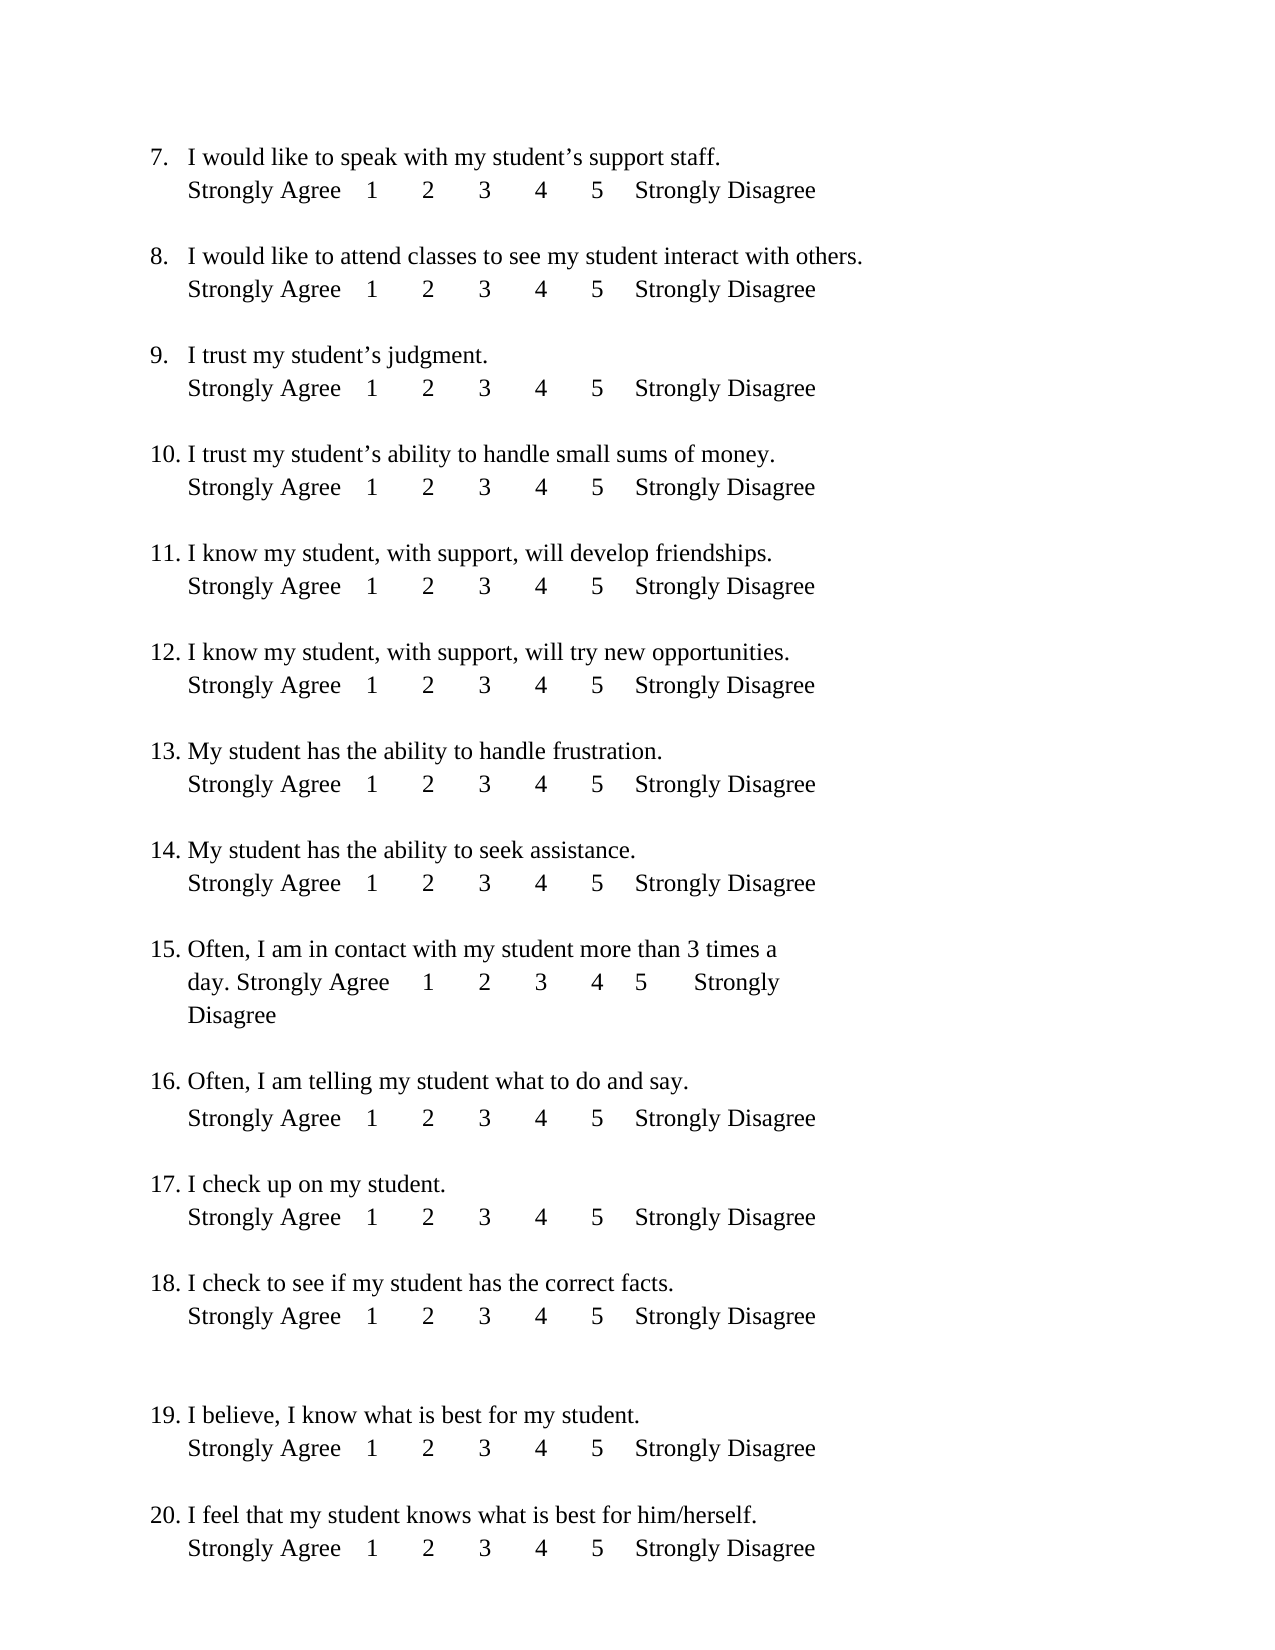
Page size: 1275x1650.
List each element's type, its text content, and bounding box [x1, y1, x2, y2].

text Strongly Agree 1 2 3 4 5 Strongly Disagree [187, 769, 1208, 798]
list I trust my student’s ability to handle small sums of money. Strongly Agree 1 2 3 4 5 Strongly Disagree [150, 439, 816, 501]
text Strongly Agree 1 2 3 4 5 Strongly Disagree [187, 373, 1208, 402]
text Strongly Agree 1 2 3 4 5 Strongly Disagree [187, 1103, 1208, 1132]
list I check up on my student. [150, 1169, 1208, 1198]
list My student has the ability to handle frustration. [150, 736, 1208, 765]
list My student has the ability to seek assistance. [150, 835, 1208, 864]
text Strongly Agree 1 2 3 4 5 Strongly Disagree [187, 1301, 1208, 1330]
list I know my student, with support, will develop friendships. Strongly Agree 1 2 3 4 5 Strongly Disagree [150, 538, 816, 600]
text Strongly Agree 1 2 3 4 5 Strongly Disagree [187, 1433, 1208, 1462]
list I feel that my student knows what is best for him/herself. Strongly Agree 1 2 3 4 5 Strongly Disagree [150, 1500, 816, 1561]
text Strongly Agree 1 2 3 4 5 Strongly Disagree [187, 868, 1208, 897]
list Often, I am in contact with my student more than 3 times a day. Strongly Agree 1 2 3 4 5 Strongly Disagree [150, 934, 825, 1029]
list I check to see if my student has the correct facts. [150, 1268, 1208, 1297]
list I trust my student’s judgment. [150, 340, 1208, 369]
text Strongly Agree 1 2 3 4 5 Strongly Disagree [187, 1202, 1208, 1231]
list I would like to attend classes to see my student interact with others. Strongly Agree 1 2 3 4 5 Strongly Disagree [150, 241, 863, 303]
list I would like to speak with my student’s support staff. [150, 142, 1208, 170]
list I know my student, with support, will try new opportunities. Strongly Agree 1 2 3 4 5 Strongly Disagree [150, 637, 816, 699]
list I believe, I know what is best for my student. [150, 1400, 1208, 1429]
text Strongly Agree 1 2 3 4 5 Strongly Disagree [187, 175, 1208, 203]
list Often, I am telling my student what to do and say. [150, 1066, 1208, 1095]
